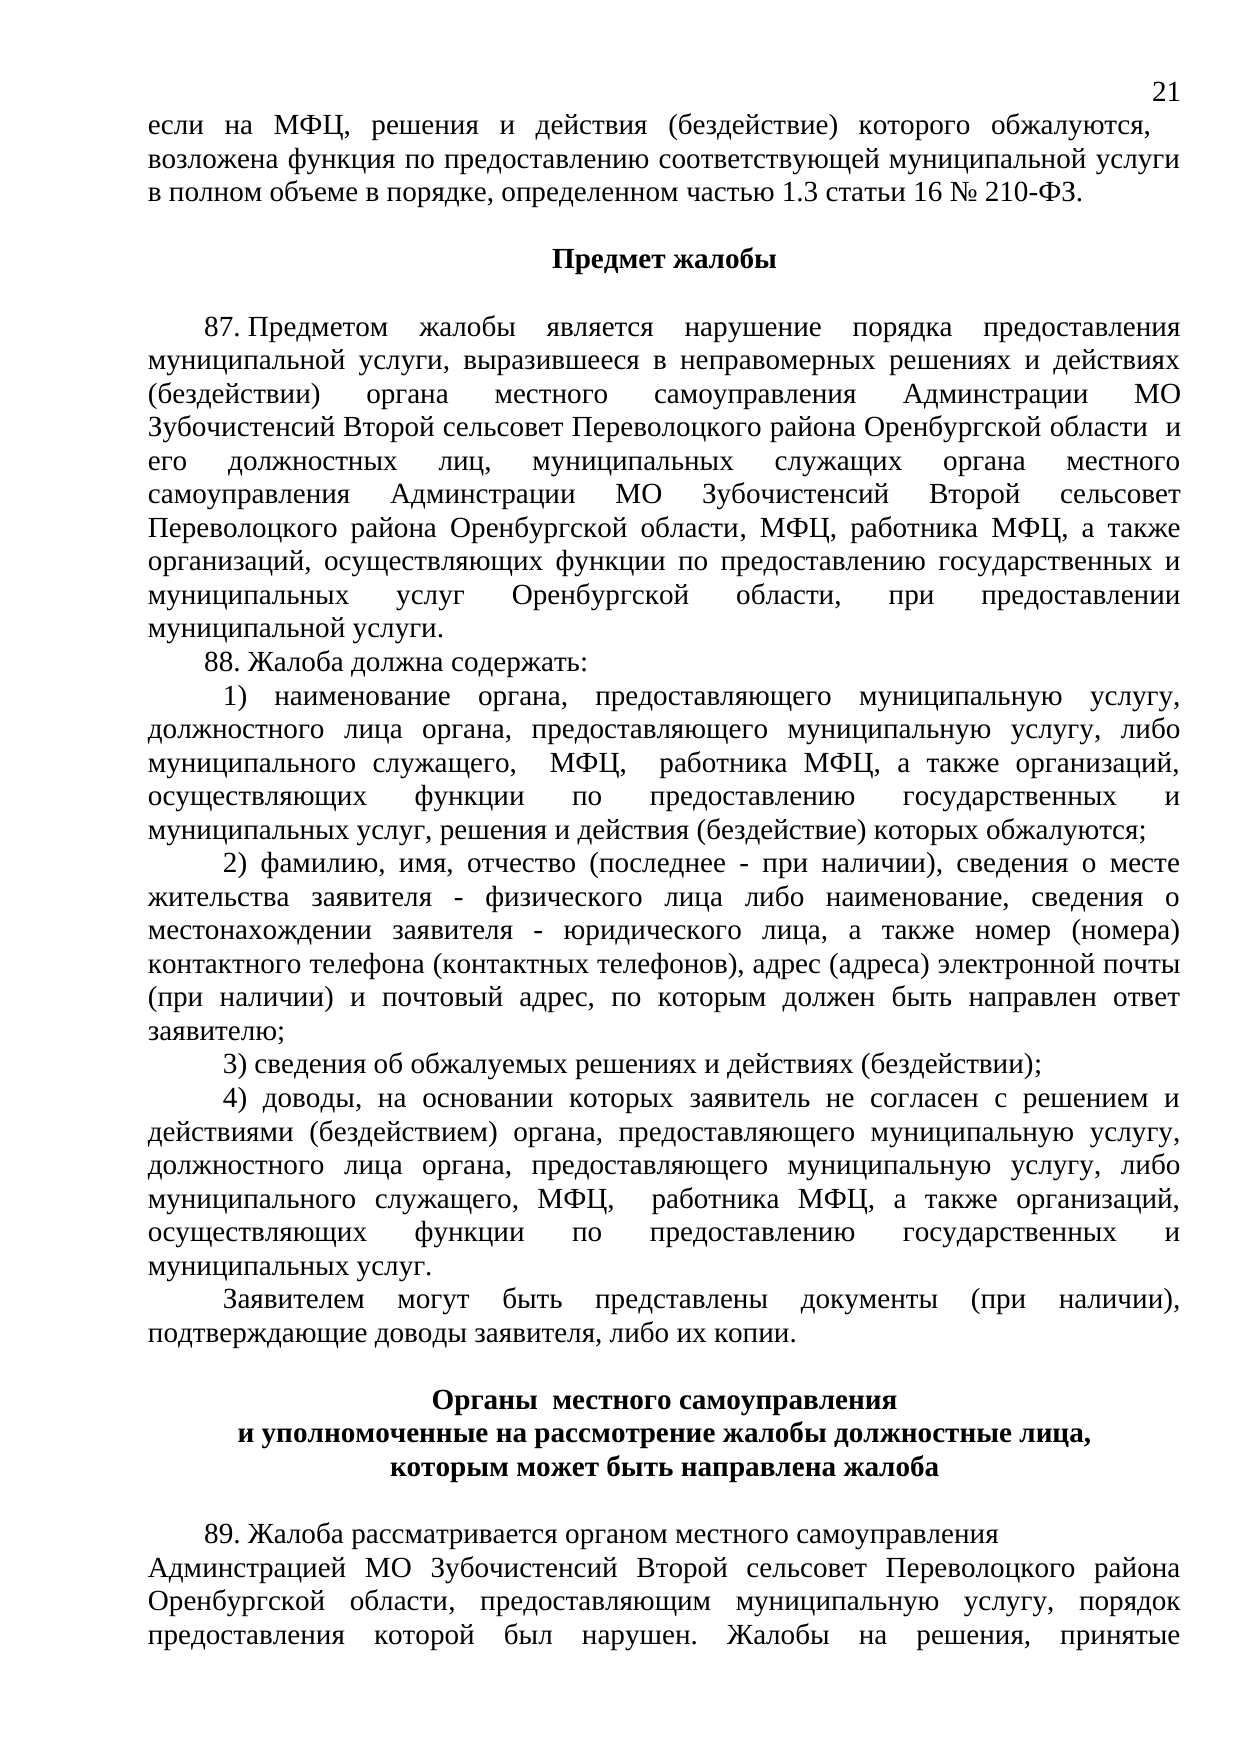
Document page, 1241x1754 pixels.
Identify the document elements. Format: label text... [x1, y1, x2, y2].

text которым может быть направлена жалоба [148, 1449, 1181, 1483]
text 3) сведения об обжалуемых решениях и действиях (бездействии); [148, 1047, 1181, 1080]
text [148, 107, 1181, 208]
text Предмет жалобы [148, 242, 1181, 275]
text Органы местного самоуправления и уполномоченные на рассмотрение жалобы должностные лица, [148, 1382, 1181, 1449]
text 4) доводы, на основании которых заявитель не согласен с решением и действиями (бездействием) органа, предоставляющего муниципальную услугу, должностного лица органа, предоставляющего муниципальную услугу, либо муниципального служащего, МФЦ, работника МФЦ, а также организаций, осуществляющих функции по предоставлению государственных и муниципальных услуг. [148, 1080, 1181, 1281]
text 2) фамилию, имя, отчество (последнее - при наличии), сведения о месте жительства заявителя - физического лица либо наименование, сведения о местонахождении заявителя - юридического лица, а также номер (номера) контактного телефона (контактных телефонов), адрес (адреса) электронной почты (при наличии) и почтовый адрес, по которым должен быть направлен ответ заявителю; [148, 845, 1181, 1047]
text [148, 1516, 1181, 1650]
text 88. Жалоба должна содержать: [148, 644, 1181, 678]
text Заявителем могут быть представлены документы (при наличии), подтверждающие доводы заявителя, либо их копии. [148, 1281, 1181, 1348]
text 87. Предметом жалобы является нарушение порядка предоставления муниципальной услуги, выразившееся в неправомерных решениях и действиях (бездействии) органа местного самоуправления Админстрации МО Зубочистенсий Второй сельсовет Переволоцкого района Оренбургской области и его должностных лиц, муниципальных служащих органа местного самоуправления Админстрации МО Зубочистенсий Второй сельсовет Переволоцкого района Оренбургской области, МФЦ, работника МФЦ, а также организаций, осуществляющих функции по предоставлению государственных и муниципальных услуг Оренбургской области, при предоставлении муниципальной услуги. [148, 309, 1181, 644]
text 1) наименование органа, предоставляющего муниципальную услугу, должностного лица органа, предоставляющего муниципальную услугу, либо муниципального служащего, МФЦ, работника МФЦ, а также организаций, осуществляющих функции по предоставлению государственных и муниципальных услуг, решения и действия (бездействие) которых обжалуются; [148, 678, 1181, 845]
